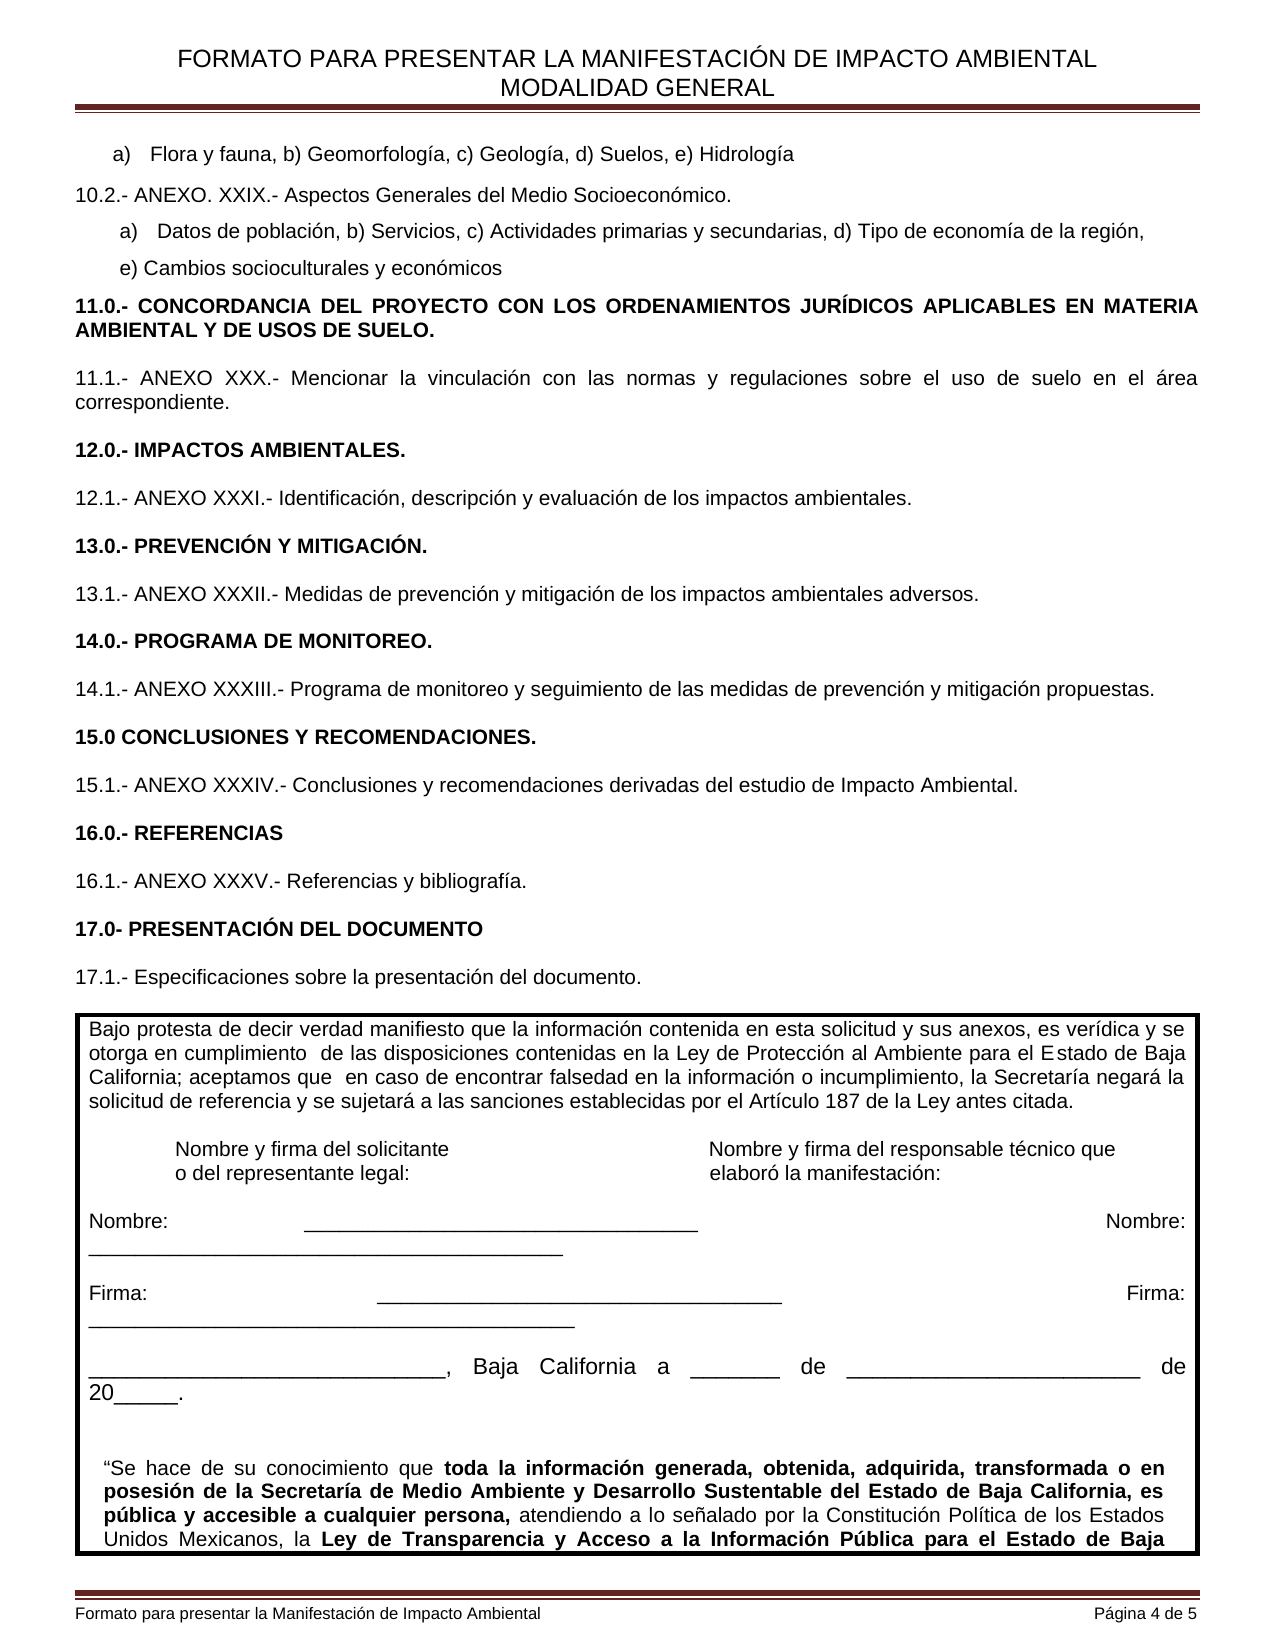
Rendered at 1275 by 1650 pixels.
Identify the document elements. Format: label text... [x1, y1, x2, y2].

list Flora y fauna, b) Geomorfología, c) Geología, d) Suelos, e) Hidrología [112, 142, 1200, 166]
text 14.0.- PROGRAMA DE MONITOREO. [75, 629, 1200, 653]
text 11.1.- ANEXO XXX.- Mencionar la vinculación con las normas y regulaciones sobre el uso de suelo en el área correspondiente. [75, 366, 1200, 414]
text e) Cambios socioculturales y económicos [119, 255, 1200, 279]
text 13.1.- ANEXO XXXII.- Medidas de prevención y mitigación de los impactos ambientales adversos. [75, 581, 1200, 605]
text 10.2.- ANEXO. XXIX.- Aspectos Generales del Medio Socioeconómico. [75, 182, 1200, 206]
text 11.0.- CONCORDANCIA DEL PROYECTO CON LOS ORDENAMIENTOS JURÍDICOS APLICABLES EN MATERIA AMBIENTAL Y DE USOS DE SUELO. [75, 294, 1200, 342]
text 13.0.- PREVENCIÓN Y MITIGACIÓN. [75, 533, 1200, 557]
text 17.1.- Especificaciones sobre la presentación del documento. [75, 965, 1200, 989]
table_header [80, 1017, 1195, 1551]
text 17.0- PRESENTACIÓN DEL DOCUMENTO [75, 917, 1200, 941]
text 14.1.- ANEXO XXXIII.- Programa de monitoreo y seguimiento de las medidas de prevención y mitigación propuestas. [75, 677, 1200, 701]
text 15.1.- ANEXO XXXIV.- Conclusiones y recomendaciones derivadas del estudio de Impacto Ambiental. [75, 773, 1200, 797]
text 15.0 CONCLUSIONES Y RECOMENDACIONES. [75, 725, 1200, 749]
text 16.0.- REFERENCIAS [75, 821, 1200, 845]
text 16.1.- ANEXO XXXV.- Referencias y bibliografía. [75, 869, 1200, 893]
list Datos de población, b) Servicios, c) Actividades primarias y secundarias, d) Tipo de economía de la región, [119, 219, 1200, 243]
text 12.1.- ANEXO XXXI.- Identificación, descripción y evaluación de los impactos ambientales. [75, 486, 1200, 509]
text 12.0.- IMPACTOS AMBIENTALES. [75, 438, 1200, 462]
